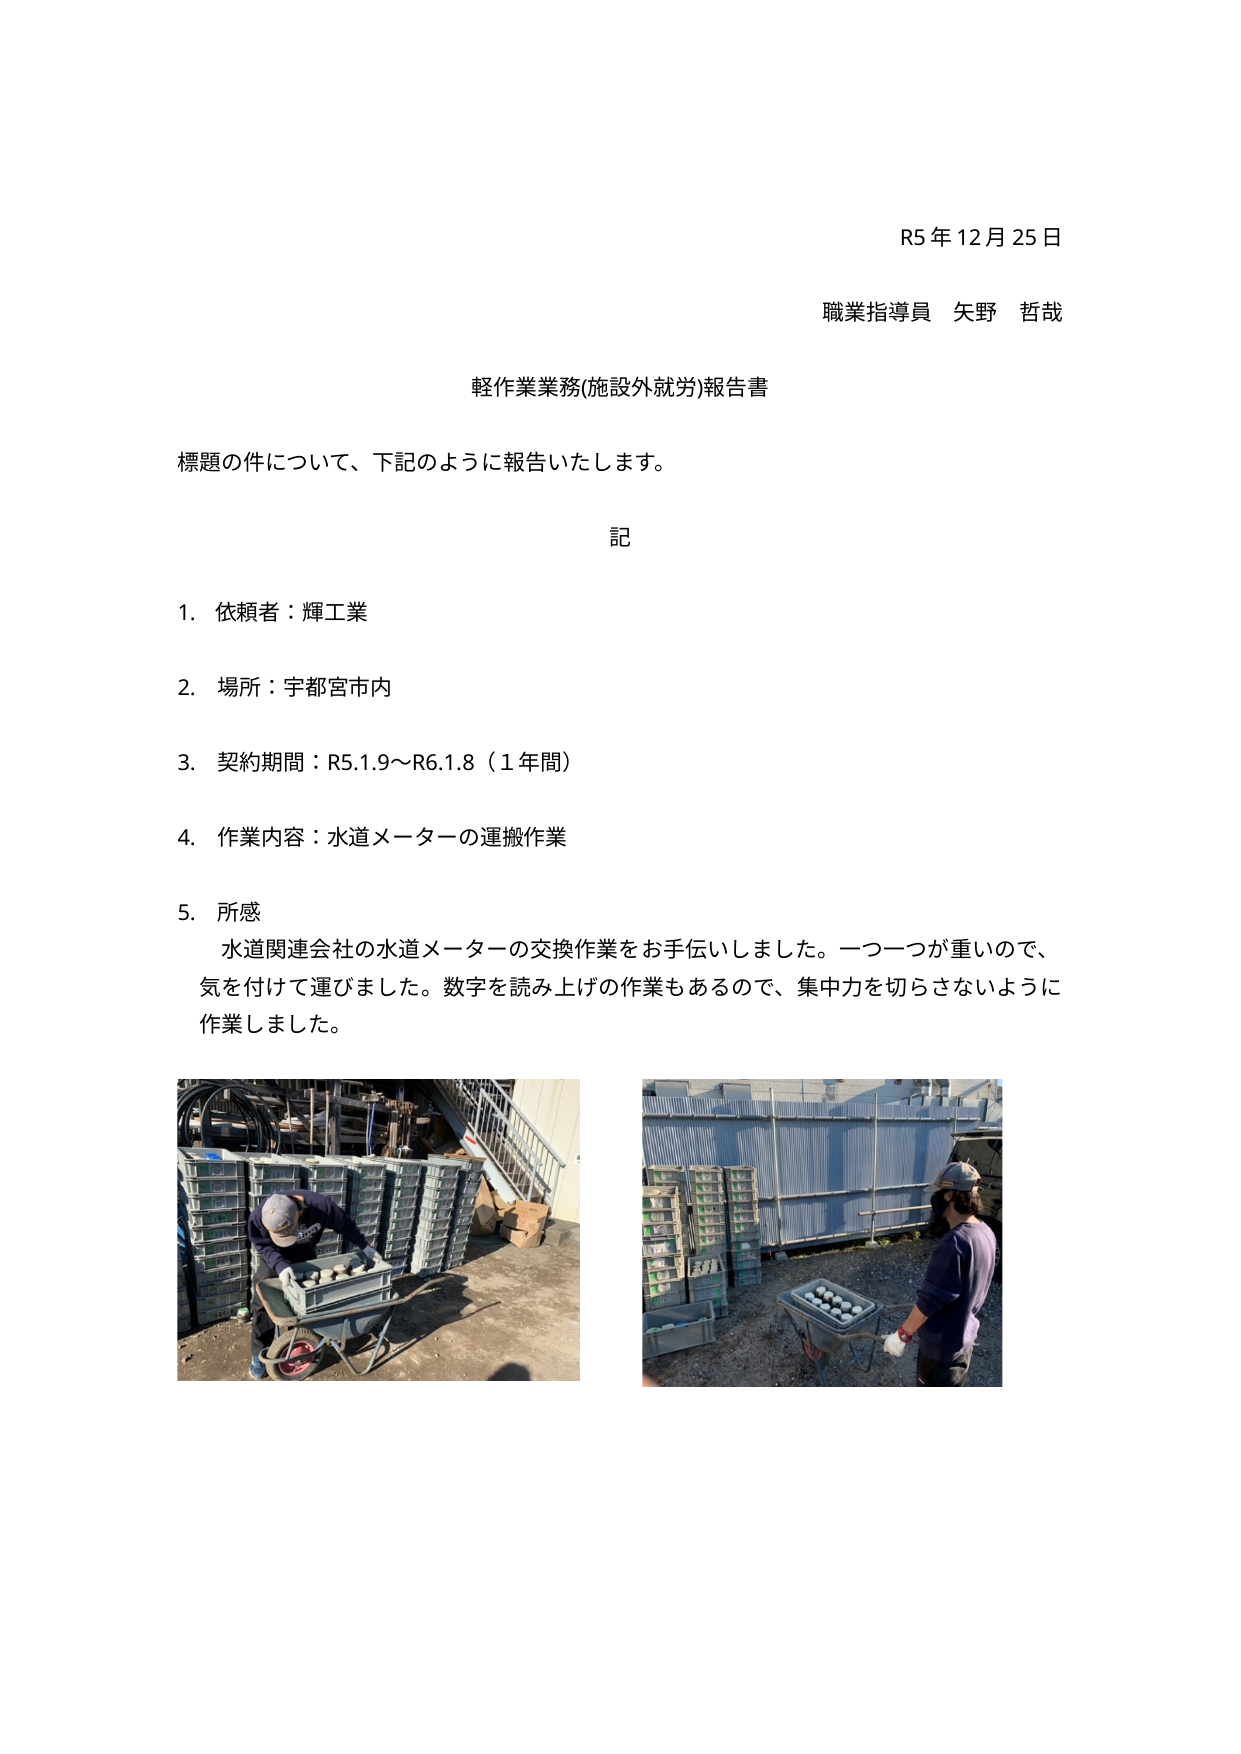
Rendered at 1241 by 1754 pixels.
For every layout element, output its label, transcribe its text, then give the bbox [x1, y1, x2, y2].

picture [177, 1079, 580, 1381]
text 標題の件について、下記のように報告いたします。 [177, 442, 1063, 479]
text R5年12月25日 [177, 217, 1063, 254]
text 職業指導員 矢野 哲哉 [177, 292, 1063, 329]
text 4. 作業内容：水道メーターの運搬作業 [177, 817, 1063, 854]
text 2. 場所：宇都宮市内 [177, 667, 1063, 704]
picture [642, 1079, 1003, 1387]
text 5. 所感 [177, 892, 1063, 929]
text 水道関連会社の水道メーターの交換作業をお手伝いしました。一つ一つが重いので、気を付けて運びました。数字を読み上げの作業もあるので、集中力を切らさないように作業しました。 [177, 929, 1063, 1042]
list 依頼者：輝工業 [177, 592, 1063, 629]
subtitle 記 [177, 517, 1063, 554]
text 3. 契約期間：R5.1.9～R6.1.8（１年間） [177, 742, 1063, 779]
text 軽作業業務(施設外就労)報告書 [177, 367, 1063, 404]
